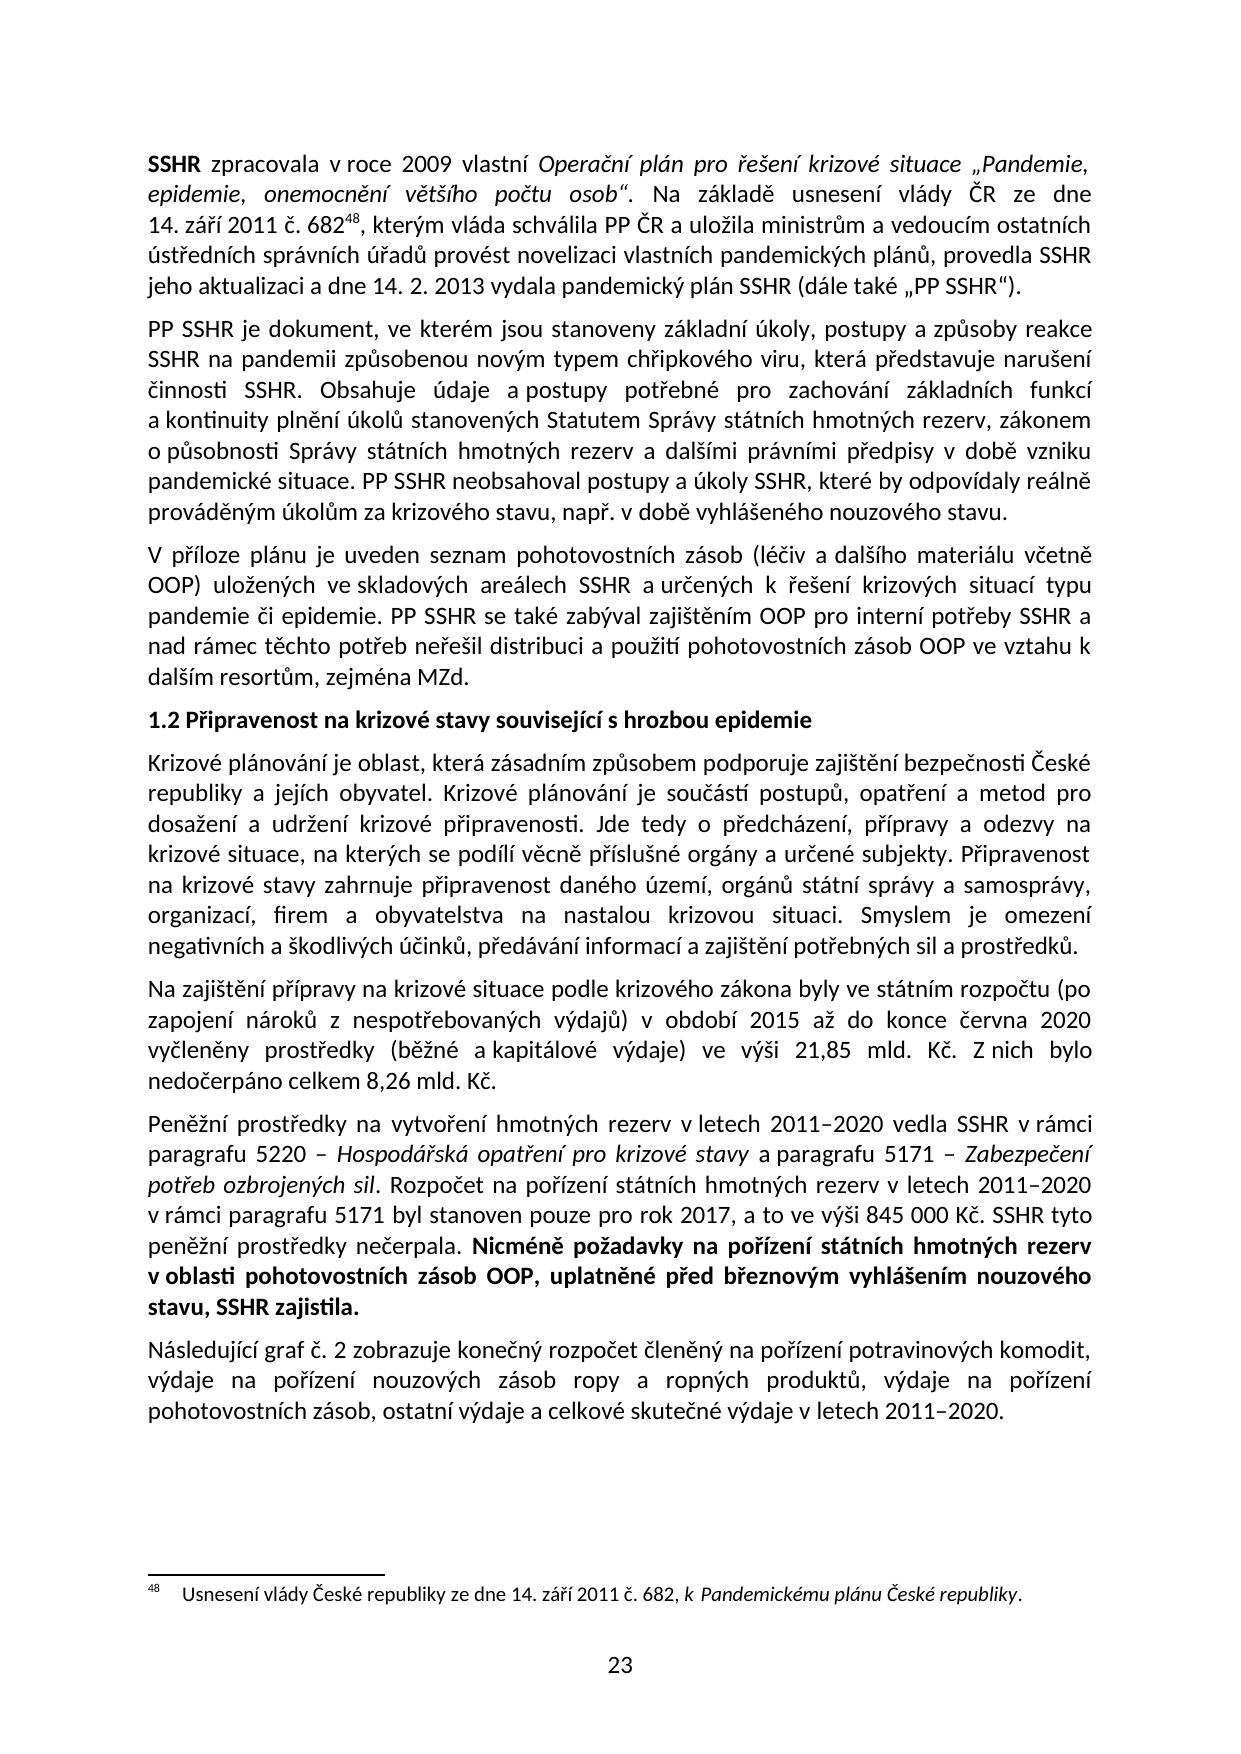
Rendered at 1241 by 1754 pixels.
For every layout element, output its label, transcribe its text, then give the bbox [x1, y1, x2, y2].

text V příloze plánu je uveden seznam pohotovostních zásob (léčiv a dalšího materiálu včetně OOP) uložených ve skladových areálech SSHR a určených k řešení krizových situací typu pandemie či epidemie. PP SSHR se také zabýval zajištěním OOP pro interní potřeby SSHR a nad rámec těchto potřeb neřešil distribuci a použití pohotovostních zásob OOP ve vztahu k dalším resortům, zejména MZd. [148, 539, 1092, 692]
text Na zajištění přípravy na krizové situace podle krizového zákona byly ve státním rozpočtu (po zapojení nároků z nespotřebovaných výdajů) v období 2015 až do konce června 2020 vyčleněny prostředky (běžné a kapitálové výdaje) ve výši 21,85 mld. Kč. Z nich bylo nedočerpáno celkem 8,26 mld. Kč. [148, 973, 1092, 1095]
subtitle 1.2 Připravenost na krizové stavy související s hrozbou epidemie [148, 704, 1092, 734]
text SSHR zpracovala v roce 2009 vlastní Operační plán pro řešení krizové situace „Pandemie, epidemie, onemocnění většího počtu osob“. Na základě usnesení vlády ČR ze dne 14. září 2011 č. 682, kterým vláda schválila PP ČR a uložila ministrům a vedoucím ostatních ústředních správních úřadů provést novelizaci vlastních pandemických plánů, provedla SSHR jeho aktualizaci a dne 14. 2. 2013 vydala pandemický plán SSHR (dále také „PP SSHR“). [148, 148, 1092, 300]
text PP SSHR je dokument, ve kterém jsou stanoveny základní úkoly, postupy a způsoby reakce SSHR na pandemii způsobenou novým typem chřipkového viru, která představuje narušení činnosti SSHR. Obsahuje údaje a postupy potřebné pro zachování základních funkcí a kontinuity plnění úkolů stanovených Statutem Správy státních hmotných rezerv, zákonem o působnosti Správy státních hmotných rezerv a dalšími právními předpisy v době vzniku pandemické situace. PP SSHR neobsahoval postupy a úkoly SSHR, které by odpovídaly reálně prováděným úkolům za krizového stavu, např. v době vyhlášeného nouzového stavu. [148, 313, 1092, 526]
text Krizové plánování je oblast, která zásadním způsobem podporuje zajištění bezpečnosti České republiky a jejích obyvatel. Krizové plánování je součástí postupů, opatření a metod pro dosažení a udržení krizové připravenosti. Jde tedy o předcházení, přípravy a odezvy na krizové situace, na kterých se podílí věcně příslušné orgány a určené subjekty. Připravenost na krizové stavy zahrnuje připravenost daného území, orgánů státní správy a samosprávy, organizací, firem a obyvatelstva na nastalou krizovou situaci. Smyslem je omezení negativních a škodlivých účinků, předávání informací a zajištění potřebných sil a prostředků. [148, 747, 1092, 961]
text Peněžní prostředky na vytvoření hmotných rezerv v letech 2011–2020 vedla SSHR v rámci paragrafu 5220 – Hospodářská opatření pro krizové stavy a paragrafu 5171 – Zabezpečení potřeb ozbrojených sil. Rozpočet na pořízení státních hmotných rezerv v letech 2011–2020 v rámci paragrafu 5171 byl stanoven pouze pro rok 2017, a to ve výši 845 000 Kč. SSHR tyto peněžní prostředky nečerpala. Nicméně požadavky na pořízení státních hmotných rezerv v oblasti pohotovostních zásob OOP, uplatněné před březnovým vyhlášením nouzového stavu, SSHR zajistila. [148, 1108, 1092, 1321]
list Následující graf č. 2 zobrazuje konečný rozpočet členěný na pořízení potravinových komodit, výdaje na pořízení nouzových zásob ropy a ropných produktů, výdaje na pořízení pohotovostních zásob, ostatní výdaje a celkové skutečné výdaje v letech 2011–2020. [148, 1334, 1092, 1426]
